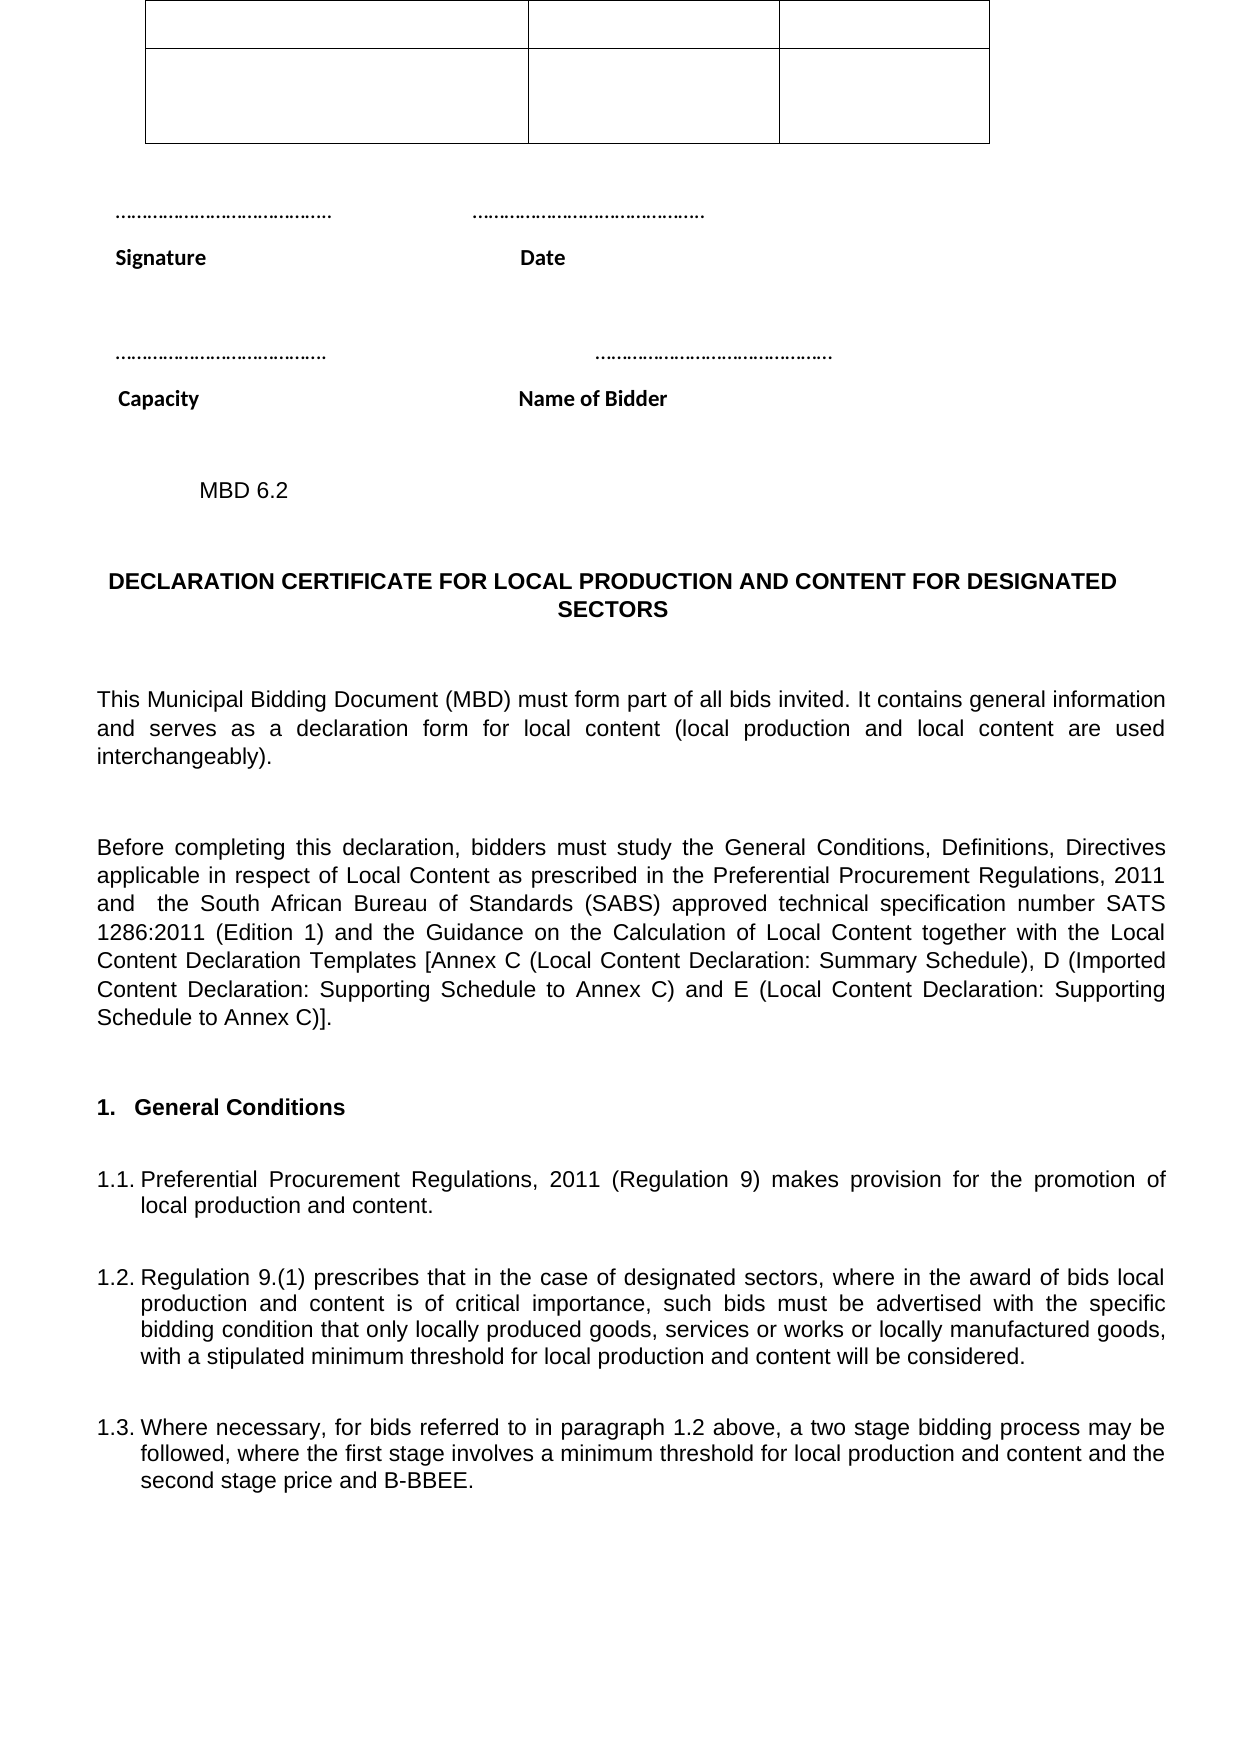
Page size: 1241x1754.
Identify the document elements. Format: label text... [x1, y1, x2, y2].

table_cell [529, 1, 779, 48]
table_cell [529, 49, 779, 142]
table_cell [780, 1, 989, 48]
list Preferential Procurement Regulations, 2011 (Regulation 9) makes provision for the promotion of local production and content. [97, 1166, 1167, 1218]
text DECLARATION CERTIFICATE FOR LOCAL PRODUCTION AND CONTENT FOR DESIGNATED SECTORS [59, 568, 1167, 622]
text MBD 6.2 [59, 477, 1167, 504]
table_cell [146, 1, 528, 48]
list General Conditions [97, 1094, 1167, 1121]
list Where necessary, for bids referred to in paragraph 1.2 above, a two stage bidding process may be followed, where the first stage involves a minimum threshold for local production and content and the second stage price and B-BBEE. [97, 1414, 1167, 1493]
text ………………………………….. …………………………………….. [78, 196, 1167, 224]
text Before completing this declaration, bidders must study the General Conditions, Definitions, Directives applicable in respect of Local Content as prescribed in the Preferential Procurement Regulations, 2011 and the South African Bureau of Standards (SABS) approved technical specification number SATS 1286:2011 (Edition 1) and the Guidance on the Calculation of Local Content together with the Local Content Declaration Templates [Annex C (Local Content Declaration: Summary Schedule), D (Imported Content Declaration: Supporting Schedule to Annex C) and E (Local Content Declaration: Supporting Schedule to Annex C)]. [97, 833, 1167, 1030]
table_cell [780, 49, 989, 142]
text Capacity Name of Bidder [44, 384, 1167, 412]
table_cell [146, 49, 528, 142]
text Signature Date [50, 243, 1167, 271]
text …………………………………. ……………………………………… [44, 337, 1167, 365]
list Regulation 9.(1) prescribes that in the case of designated sectors, where in the award of bids local production and content is of critical importance, such bids must be advertised with the specific bidding condition that only locally produced goods, services or works or locally manufactured goods, with a stipulated minimum threshold for local production and content will be considered. [97, 1263, 1167, 1369]
text This Municipal Bidding Document (MBD) must form part of all bids invited. It contains general information and serves as a declaration form for local content (local production and local content are used interchangeably). [97, 686, 1167, 769]
